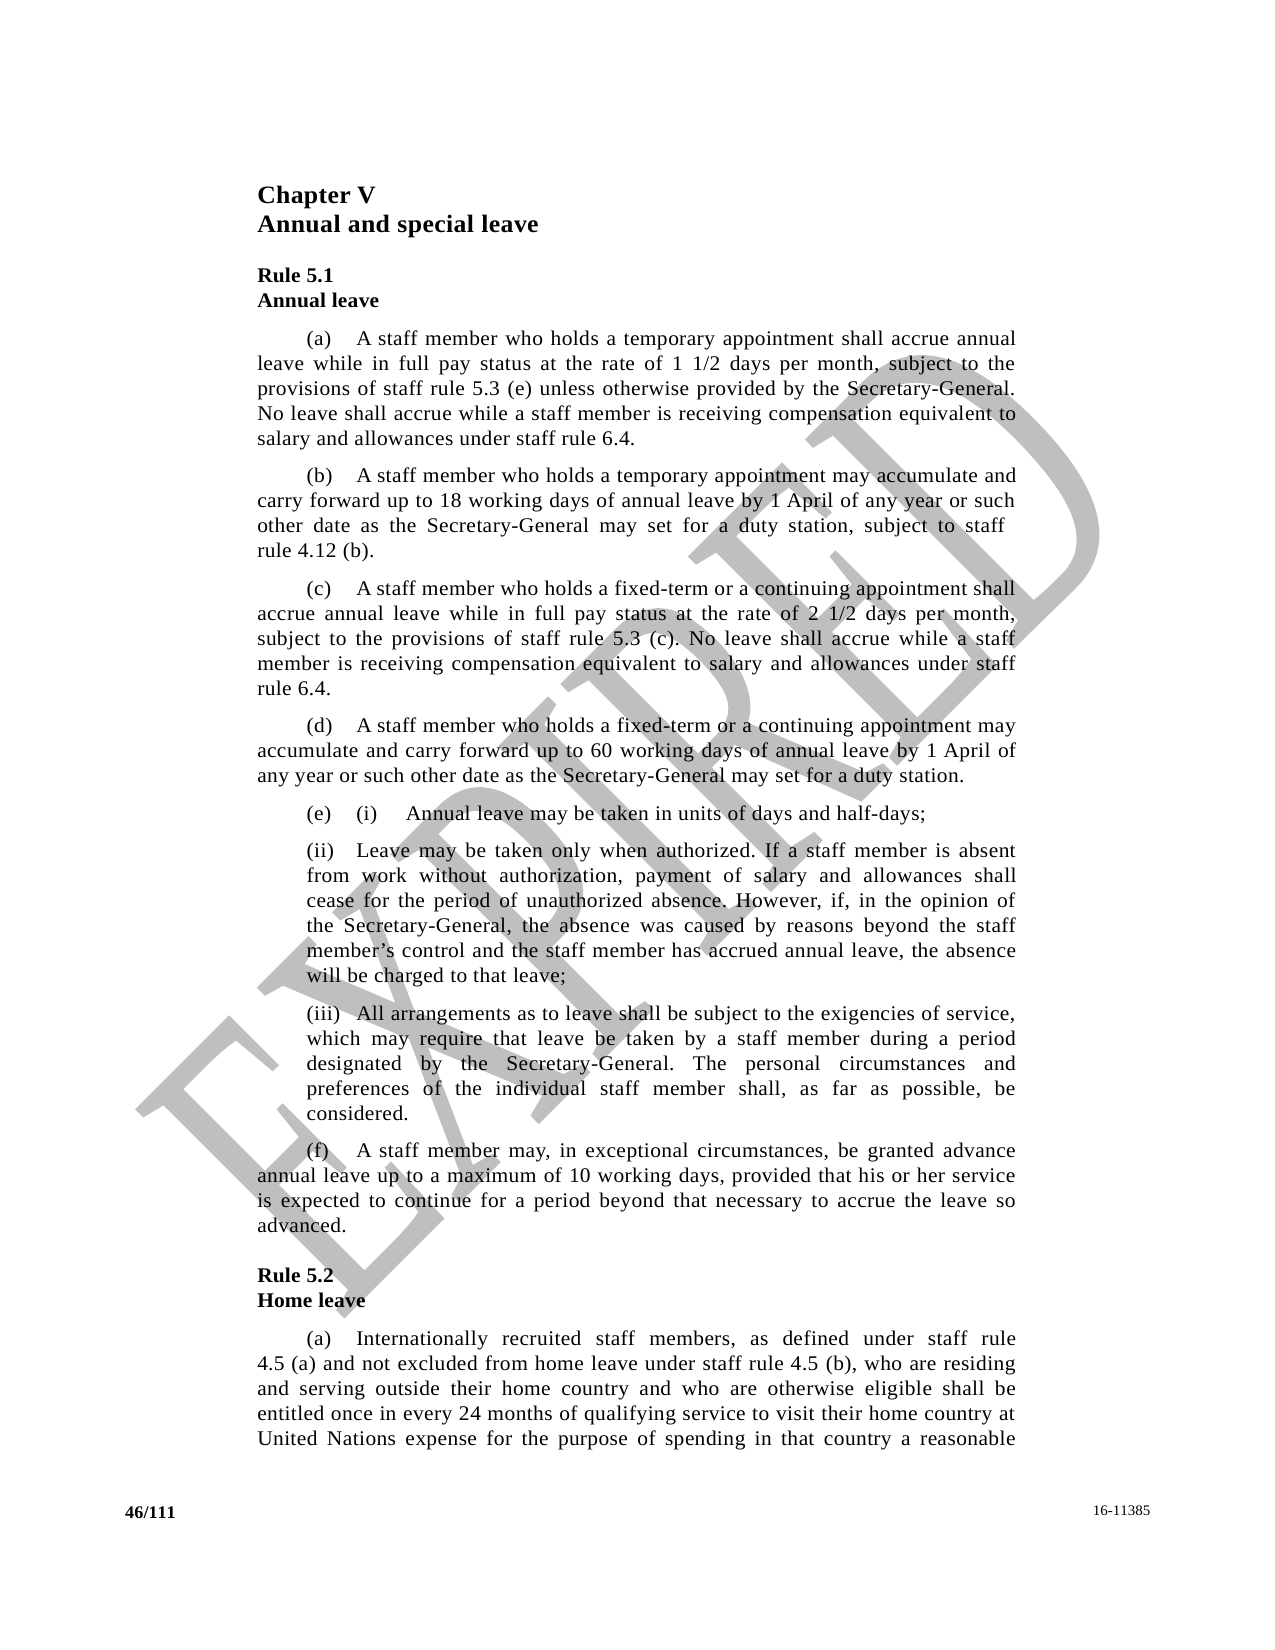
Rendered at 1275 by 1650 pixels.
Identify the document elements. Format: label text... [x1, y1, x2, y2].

text (d) A staff member who holds a fixed-term or a continuing appointment may accumulate and carry forward up to 60 working days of annual leave by 1 April of any year or such other date as the Secretary-General may set for a duty station. [257, 713, 1018, 788]
text Chapter V [125, 181, 1019, 209]
text Annual and special leave [125, 209, 1019, 238]
text (iii) All arrangements as to leave shall be subject to the exigencies of service, which may require that leave be taken by a staff member during a period designated by the Secretary-General. The personal circumstances and preferences of the individual staff member shall, as far as possible, be considered. [306, 1000, 1018, 1125]
text (e) (i) Annual leave may be taken in units of days and half-days; [257, 800, 1018, 825]
text Rule 5.1 [125, 263, 1019, 288]
text (c) A staff member who holds a fixed-term or a continuing appointment shall accrue annual leave while in full pay status at the rate of 2 1/2 days per month, subject to the provisions of staff rule 5.3 (c). No leave shall accrue while a staff member is receiving compensation equivalent to salary and allowances under staff rule 6.4. [257, 575, 1018, 700]
text (ii) Leave may be taken only when authorized. If a staff member is absent from work without authorization, payment of salary and allowances shall cease for the period of unauthorized absence. However, if, in the opinion of the Secretary-General, the absence was caused by reasons beyond the staff member’s control and the staff member has accrued annual leave, the absence will be charged to that leave; [306, 838, 1018, 988]
text (b) A staff member who holds a temporary appointment may accumulate and carry forward up to 18 working days of annual leave by 1 April of any year or such other date as the Secretary-General may set for a duty station, subject to staff rule 4.12 (b). [257, 463, 1018, 563]
text (f) A staff member may, in exceptional circumstances, be granted advance annual leave up to a maximum of 10 working days, provided that his or her service is expected to continue for a period beyond that necessary to accrue the leave so advanced. [257, 1138, 1018, 1238]
text Annual leave [125, 288, 1019, 313]
text (a) A staff member who holds a temporary appointment shall accrue annual leave while in full pay status at the rate of 1 1/2 days per month, subject to the provisions of staff rule 5.3 (e) unless otherwise provided by the Secretary-General. No leave shall accrue while a staff member is receiving compensation equivalent to salary and allowances under staff rule 6.4. [257, 325, 1018, 450]
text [257, 1325, 1018, 1450]
text Home leave [125, 1288, 1019, 1313]
text Rule 5.2 [125, 1263, 1019, 1288]
